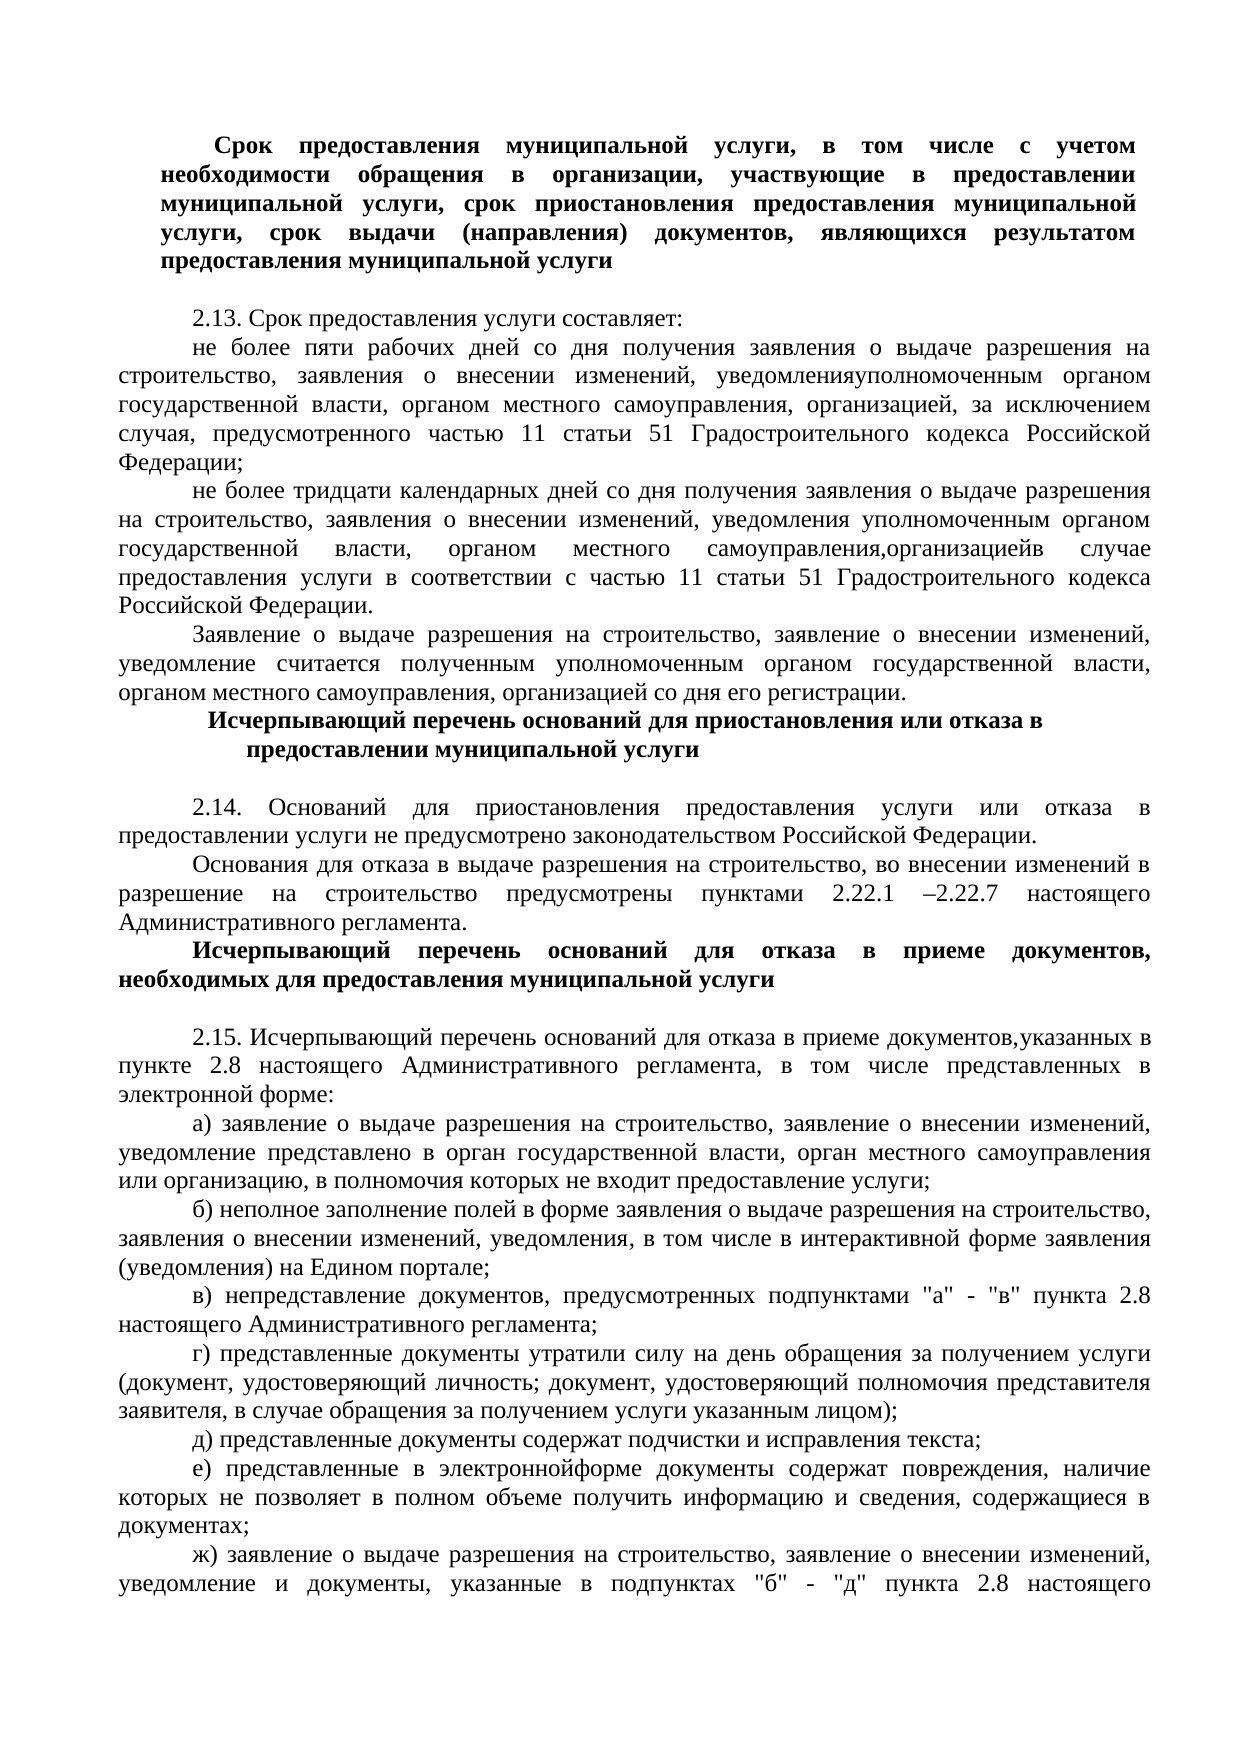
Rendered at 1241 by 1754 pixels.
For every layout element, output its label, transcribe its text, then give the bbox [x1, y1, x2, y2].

text не более тридцати календарных дней со дня получения заявления о выдаче разрешения на строительство, заявления о внесении изменений, уведомления уполномоченным органом государственной власти, органом местного самоуправления,организациейв случае предоставления услуги в соответствии с частью 11 статьи 51 Градостроительного кодекса Российской Федерации. [118, 476, 1152, 619]
text а) заявление о выдаче разрешения на строительство, заявление о внесении изменений, уведомление представлено в орган государственной власти, орган местного самоуправления или организацию, в полномочия которых не входит предоставление услуги; [118, 1108, 1152, 1194]
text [118, 1539, 1152, 1597]
subtitle Срок предоставления муниципальной услуги, в том числе с учетом необходимости обращения в организации, участвующие в предоставлении муниципальной услуги, срок приостановления предоставления муниципальной услуги, срок выдачи (направления) документов, являющихся результатом предоставления муниципальной услуги [160, 131, 1136, 274]
text д) представленные документы содержат подчистки и исправления текста; [118, 1424, 1152, 1453]
text Основания для отказа в выдаче разрешения на строительство, во внесении изменений в разрешение на строительство предусмотрены пунктами 2.22.1 –2.22.7 настоящего Административного регламента. [118, 849, 1152, 936]
text 2.15. Исчерпывающий перечень оснований для отказа в приеме документов,указанных в пункте 2.8 настоящего Административного регламента, в том числе представленных в электронной форме: [118, 1022, 1152, 1108]
text 2.14. Оснований для приостановления предоставления услуги или отказа в предоставлении услуги не предусмотрено законодательством Российской Федерации. [118, 792, 1152, 849]
text г) представленные документы утратили силу на день обращения за получением услуги (документ, удостоверяющий личность; документ, удостоверяющий полномочия представителя заявителя, в случае обращения за получением услуги указанным лицом); [118, 1338, 1152, 1424]
text 2.13. Срок предоставления услуги составляет: [118, 303, 1152, 332]
text б) неполное заполнение полей в форме заявления о выдаче разрешения на строительство, заявления о внесении изменений, уведомления, в том числе в интерактивной форме заявления (уведомления) на Едином портале; [118, 1194, 1152, 1281]
text не более пяти рабочих дней со дня получения заявления о выдаче разрешения на строительство, заявления о внесении изменений, уведомленияуполномоченным органом государственной власти, органом местного самоуправления, организацией, за исключением случая, предусмотренного частью 11 статьи 51 Градостроительного кодекса Российской Федерации; [118, 332, 1152, 476]
text Заявление о выдаче разрешения на строительство, заявление о внесении изменений, уведомление считается полученным уполномоченным органом государственной власти, органом местного самоуправления, организацией со дня его регистрации. [118, 619, 1152, 706]
text Исчерпывающий перечень оснований для отказа в приеме документов, необходимых для предоставления муниципальной услуги [118, 936, 1152, 993]
subtitle Исчерпывающий перечень оснований для приостановления или отказа в предоставлении муниципальной услуги [208, 706, 1136, 763]
text в) непредставление документов, предусмотренных подпунктами "а" - "в" пункта 2.8 настоящего Административного регламента; [118, 1281, 1152, 1338]
text е) представленные в электроннойформе документы содержат повреждения, наличие которых не позволяет в полном объеме получить информацию и сведения, содержащиеся в документах; [118, 1453, 1152, 1539]
